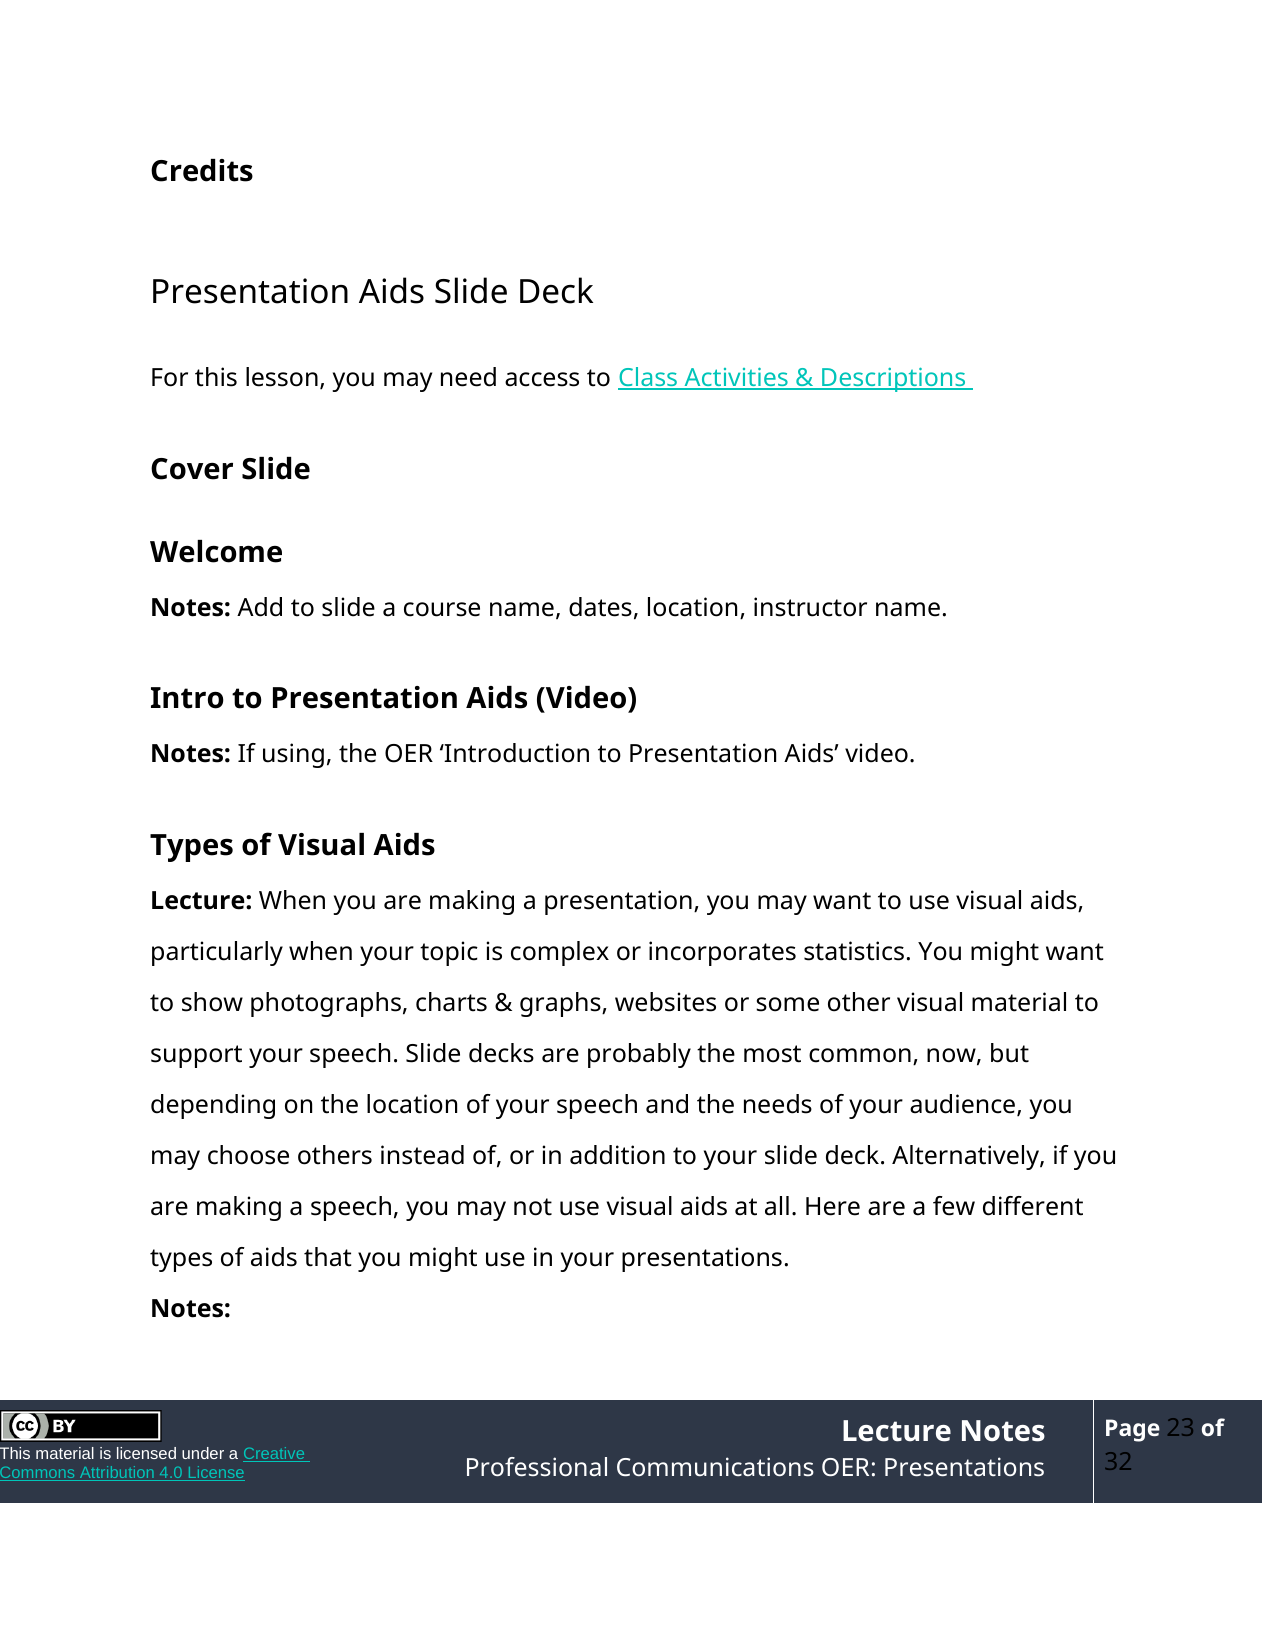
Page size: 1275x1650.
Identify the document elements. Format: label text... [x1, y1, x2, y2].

subtitle Intro to Presentation Aids (Video) [150, 678, 1125, 717]
picture [0, 1410, 162, 1442]
subtitle Welcome [150, 531, 1125, 571]
text Notes: If using, the OER ‘Introduction to Presentation Aids’ video. [150, 736, 1125, 770]
subtitle Presentation Aids Slide Deck [150, 268, 1125, 313]
subtitle Cover Slide [150, 448, 1125, 488]
text Notes: Add to slide a course name, dates, location, instructor name. [150, 589, 1125, 623]
text For this lesson, you may need access to Class Activities & Descriptions [150, 359, 1125, 393]
subtitle Types of Visual Aids [150, 824, 1125, 864]
subtitle Credits [150, 150, 1125, 190]
text Lecture: When you are making a presentation, you may want to use visual aids, particularly when your topic is complex or incorporates statistics. You might want to show photographs, charts & graphs, websites or some other visual material to support your speech. Slide decks are probably the most common, now, but depending on the location of your speech and the needs of your audience, you may choose others instead of, or in addition to your slide deck. Alternatively, if you are making a speech, you may not use visual aids at all. Here are a few different types of aids that you might use in your presentations. Notes: [150, 883, 1125, 1325]
